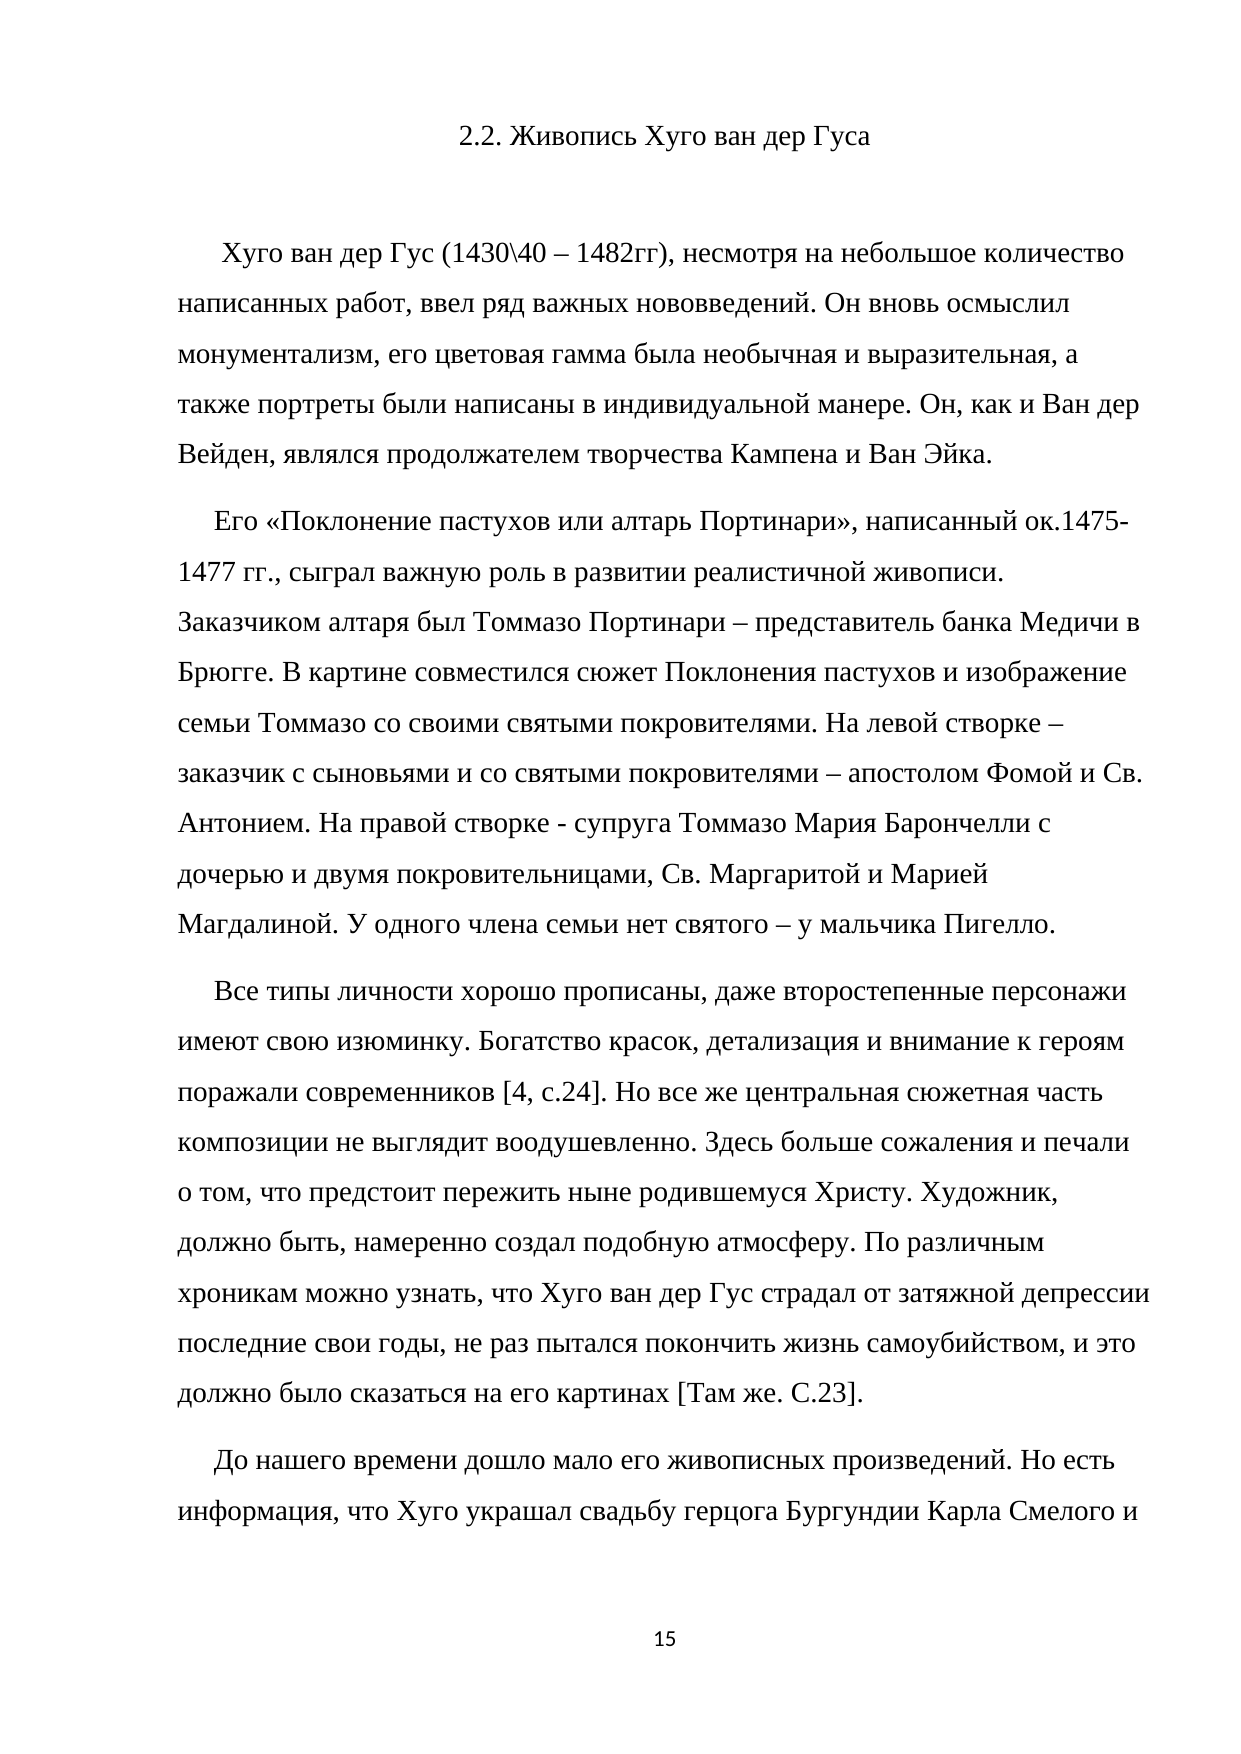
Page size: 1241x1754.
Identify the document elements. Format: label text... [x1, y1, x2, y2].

text Хуго ван дер Гус (1430\40 – 1482гг), несмотря на небольшое количество написанных работ, ввел ряд важных нововведений. Он вновь осмыслил монументализм, его цветовая гамма была необычная и выразительная, а также портреты были написаны в индивидуальной манере. Он, как и Ван дер Вейден, являлся продолжателем творчества Кампена и Ван Эйка. [177, 235, 1152, 470]
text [177, 1442, 1152, 1526]
text Его «Поклонение пастухов или алтарь Портинари», написанный ок.1475-1477 гг., сыграл важную роль в развитии реалистичной живописи. Заказчиком алтаря был Томмазо Портинари – представитель банка Медичи в Брюгге. В картине совместился сюжет Поклонения пастухов и изображение семьи Томмазо со своими святыми покровителями. На левой створке – заказчик с сыновьями и со святыми покровителями – апостолом Фомой и Св. Антонием. На правой створке - супруга Томмазо Мария Барончелли с дочерью и двумя покровительницами, Св. Маргаритой и Марией Магдалиной. У одного члена семьи нет святого – у мальчика Пигелло. [177, 503, 1152, 939]
text Все типы личности хорошо прописаны, даже второстепенные персонажи имеют свою изюминку. Богатство красок, детализация и внимание к героям поражали современников [4, c.24]. Но все же центральная сюжетная часть композиции не выглядит воодушевленно. Здесь больше сожаления и печали о том, что предстоит пережить ныне родившемуся Христу. Художник, должно быть, намеренно создал подобную атмосферу. По различным хроникам можно узнать, что Хуго ван дер Гус страдал от затяжной депрессии последние свои годы, не раз пытался покончить жизнь самоубийством, и это должно было сказаться на его картинах [Там же. С.23]. [177, 973, 1152, 1409]
text 2.2. Живопись Хуго ван дер Гуса [177, 118, 1152, 152]
